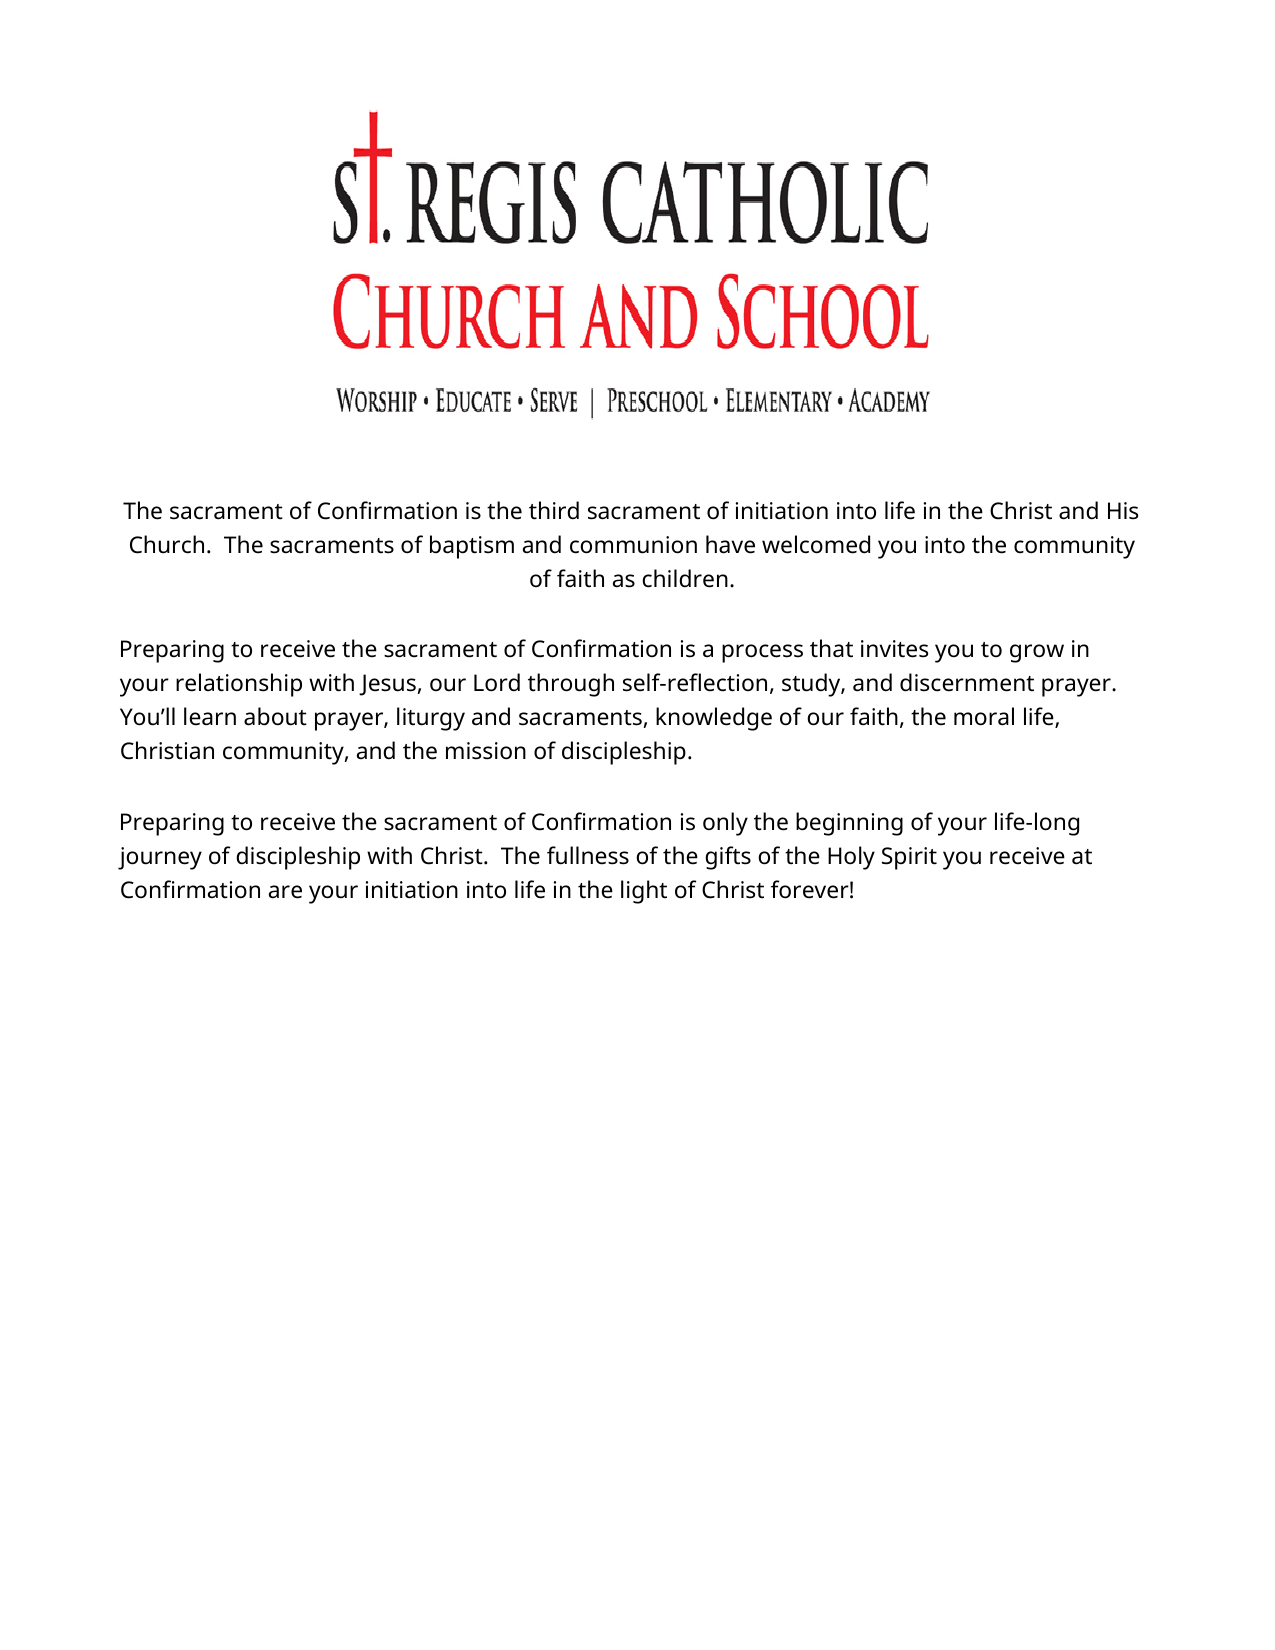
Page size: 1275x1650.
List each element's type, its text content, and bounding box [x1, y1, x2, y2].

text Preparing to receive the sacrament of Confirmation is only the beginning of your life-long journey of discipleship with Christ. The fullness of the gifts of the Holy Spirit you receive at Confirmation are your initiation into life in the light of Christ forever! [118, 806, 1144, 905]
text The sacrament of Confirmation is the third sacrament of initiation into life in the Christ and His Church. The sacraments of baptism and communion have welcomed you into the community of faith as children. [118, 495, 1144, 594]
text Preparing to receive the sacrament of Confirmation is a process that invites you to grow in your relationship with Jesus, our Lord through self-reflection, study, and discernment prayer. You’ll learn about prayer, liturgy and sacraments, knowledge of our faith, the moral life, Christian community, and the mission of discipleship. [118, 633, 1144, 767]
picture [330, 108, 933, 424]
